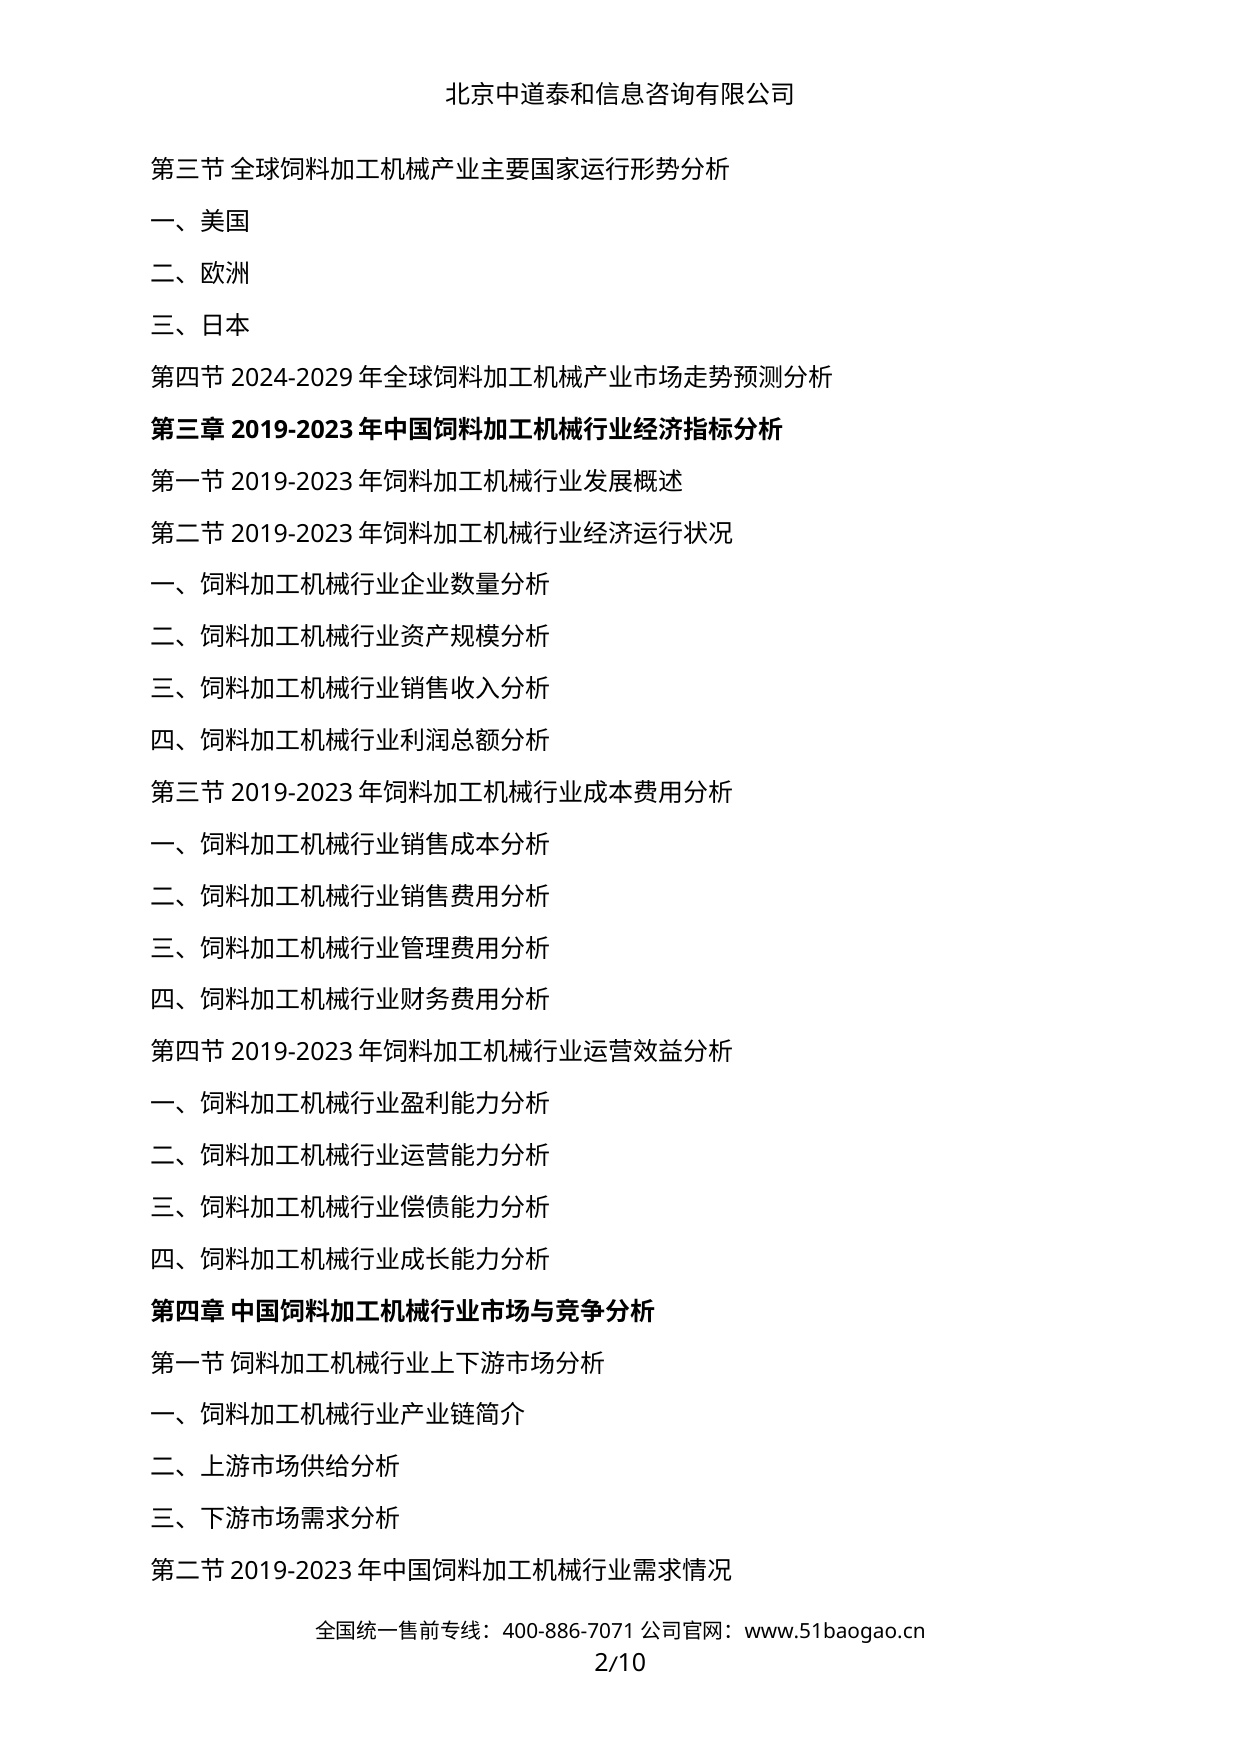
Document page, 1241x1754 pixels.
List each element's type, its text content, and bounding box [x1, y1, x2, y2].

text 三、饲料加工机械行业管理费用分析 [150, 928, 1090, 964]
text 二、饲料加工机械行业销售费用分析 [150, 876, 1090, 912]
text 一、饲料加工机械行业产业链简介 [150, 1395, 1090, 1431]
text 第三章 2019-2023年中国饲料加工机械行业经济指标分析 [150, 409, 1090, 446]
text 第一节 饲料加工机械行业上下游市场分析 [150, 1343, 1090, 1379]
text 四、饲料加工机械行业成长能力分析 [150, 1239, 1090, 1276]
text 二、上游市场供给分析 [150, 1447, 1090, 1483]
text 第三节 全球饲料加工机械产业主要国家运行形势分析 [150, 150, 1090, 186]
text 第二节 2019-2023年饲料加工机械行业经济运行状况 [150, 513, 1090, 549]
text 一、饲料加工机械行业盈利能力分析 [150, 1084, 1090, 1120]
text 一、美国 [150, 202, 1090, 238]
text 第四节 2019-2023年饲料加工机械行业运营效益分析 [150, 1032, 1090, 1068]
text 三、日本 [150, 306, 1090, 342]
text 三、饲料加工机械行业销售收入分析 [150, 669, 1090, 705]
text 第四章 中国饲料加工机械行业市场与竞争分析 [150, 1291, 1090, 1327]
text 三、下游市场需求分析 [150, 1499, 1090, 1535]
text 第一节 2019-2023年饲料加工机械行业发展概述 [150, 461, 1090, 497]
text 二、饲料加工机械行业运营能力分析 [150, 1136, 1090, 1172]
text 二、饲料加工机械行业资产规模分析 [150, 617, 1090, 653]
text 四、饲料加工机械行业利润总额分析 [150, 721, 1090, 757]
text 三、饲料加工机械行业偿债能力分析 [150, 1187, 1090, 1224]
text 第二节2019-2023年中国饲料加工机械行业需求情况 [150, 1551, 1090, 1587]
text 一、饲料加工机械行业销售成本分析 [150, 824, 1090, 861]
text 第三节 2019-2023年饲料加工机械行业成本费用分析 [150, 772, 1090, 809]
text 四、饲料加工机械行业财务费用分析 [150, 980, 1090, 1016]
text 二、欧洲 [150, 254, 1090, 290]
text 一、饲料加工机械行业企业数量分析 [150, 565, 1090, 601]
text 第四节 2024-2029年全球饲料加工机械产业市场走势预测分析 [150, 357, 1090, 394]
